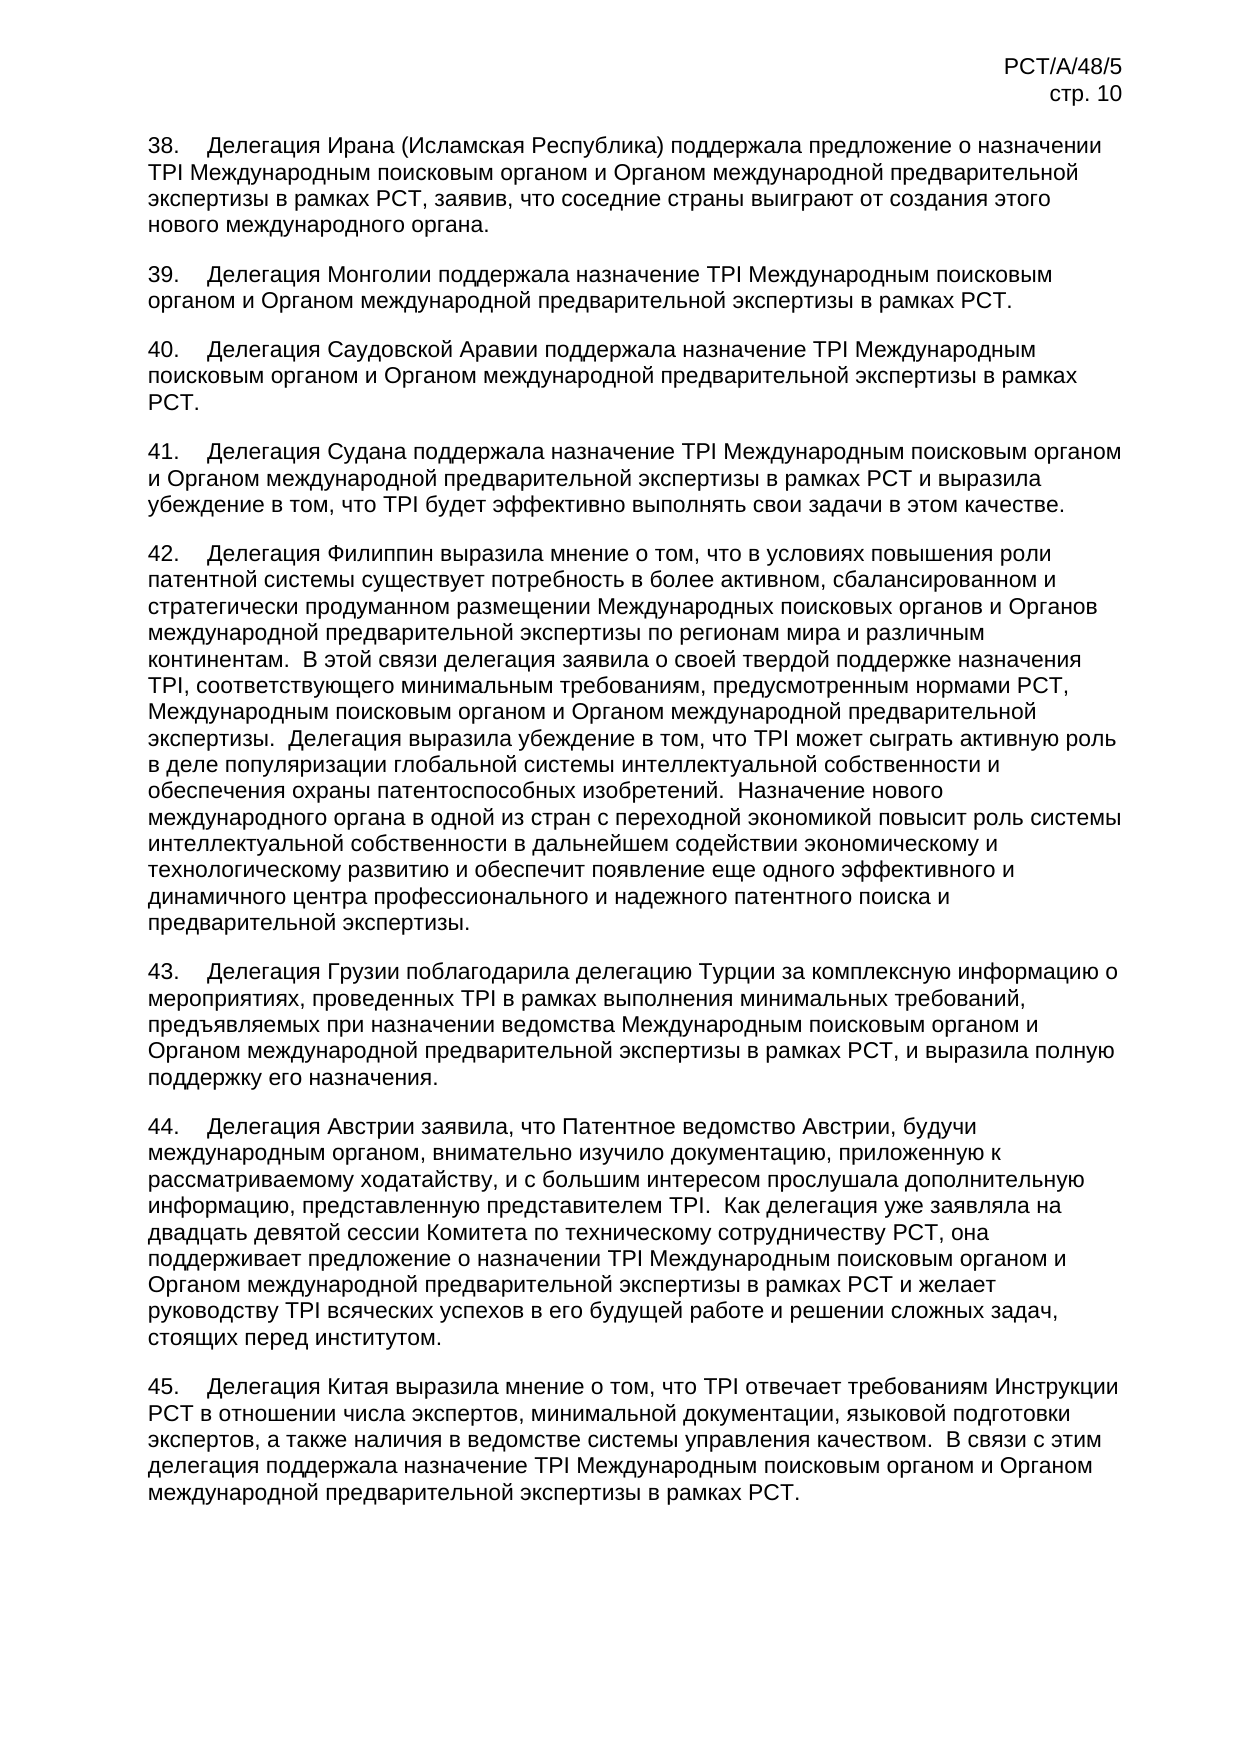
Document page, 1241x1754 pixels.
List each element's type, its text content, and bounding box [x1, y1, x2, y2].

text Делегация Монголии поддержала назначение TPI Международным поисковым органом и Органом международной предварительной экспертизы в рамках РСТ. [148, 261, 1122, 313]
text Делегация Ирана (Исламская Республика) поддержала предложение о назначении TPI Международным поисковым органом и Органом международной предварительной экспертизы в рамках РСТ, заявив, что соседние страны выиграют от создания этого нового международного органа. [148, 132, 1122, 238]
text Делегация Саудовской Аравии поддержала назначение TPI Международным поисковым органом и Органом международной предварительной экспертизы в рамках РСТ. [148, 336, 1122, 415]
text Делегация Судана поддержала назначение TPI Международным поисковым органом и Органом международной предварительной экспертизы в рамках РСТ и выразила убеждение в том, что TPI будет эффективно выполнять свои задачи в этом качестве. [148, 438, 1122, 517]
text Делегация Филиппин выразила мнение о том, что в условиях повышения роли патентной системы существует потребность в более активном, сбалансированном и стратегически продуманном размещении Международных поисковых органов и Органов международной предварительной экспертизы по регионам мира и различным континентам. В этой связи делегация заявила о своей твердой поддержке назначения TPI, соответствующего минимальным требованиям, предусмотренным нормами РСТ, Международным поисковым органом и Органом международной предварительной экспертизы. Делегация выразила убеждение в том, что TPI может сыграть активную роль в деле популяризации глобальной системы интеллектуальной собственности и обеспечения охраны патентоспособных изобретений. Назначение нового международного органа в одной из стран с переходной экономикой повысит роль системы интеллектуальной собственности в дальнейшем содействии экономическому и технологическому развитию и обеспечит появление еще одного эффективного и динамичного центра профессионального и надежного патентного поиска и предварительной экспертизы. [148, 540, 1122, 935]
text Делегация Австрии заявила, что Патентное ведомство Австрии, будучи международным органом, внимательно изучило документацию, приложенную к рассматриваемому ходатайству, и с большим интересом прослушала дополнительную информацию, представленную представителем TPI. Как делегация уже заявляла на двадцать девятой сессии Комитета по техническому сотрудничеству PCT, она поддерживает предложение о назначении TPI Международным поисковым органом и Органом международной предварительной экспертизы в рамках РСТ и желает руководству TPI всяческих успехов в его будущей работе и решении сложных задач, стоящих перед институтом. [148, 1113, 1122, 1350]
text Делегация Грузии поблагодарила делегацию Турции за комплексную информацию о мероприятиях, проведенных TPI в рамках выполнения минимальных требований, предъявляемых при назначении ведомства Международным поисковым органом и Органом международной предварительной экспертизы в рамках РСТ, и выразила полную поддержку его назначения. [148, 958, 1122, 1090]
text Делегация Китая выразила мнение о том, что TPI отвечает требованиям Инструкции PCT в отношении числа экспертов, минимальной документации, языковой подготовки экспертов, а также наличия в ведомстве системы управления качеством. В связи с этим делегация поддержала назначение TPI Международным поисковым органом и Органом международной предварительной экспертизы в рамках РСТ. [148, 1373, 1122, 1505]
